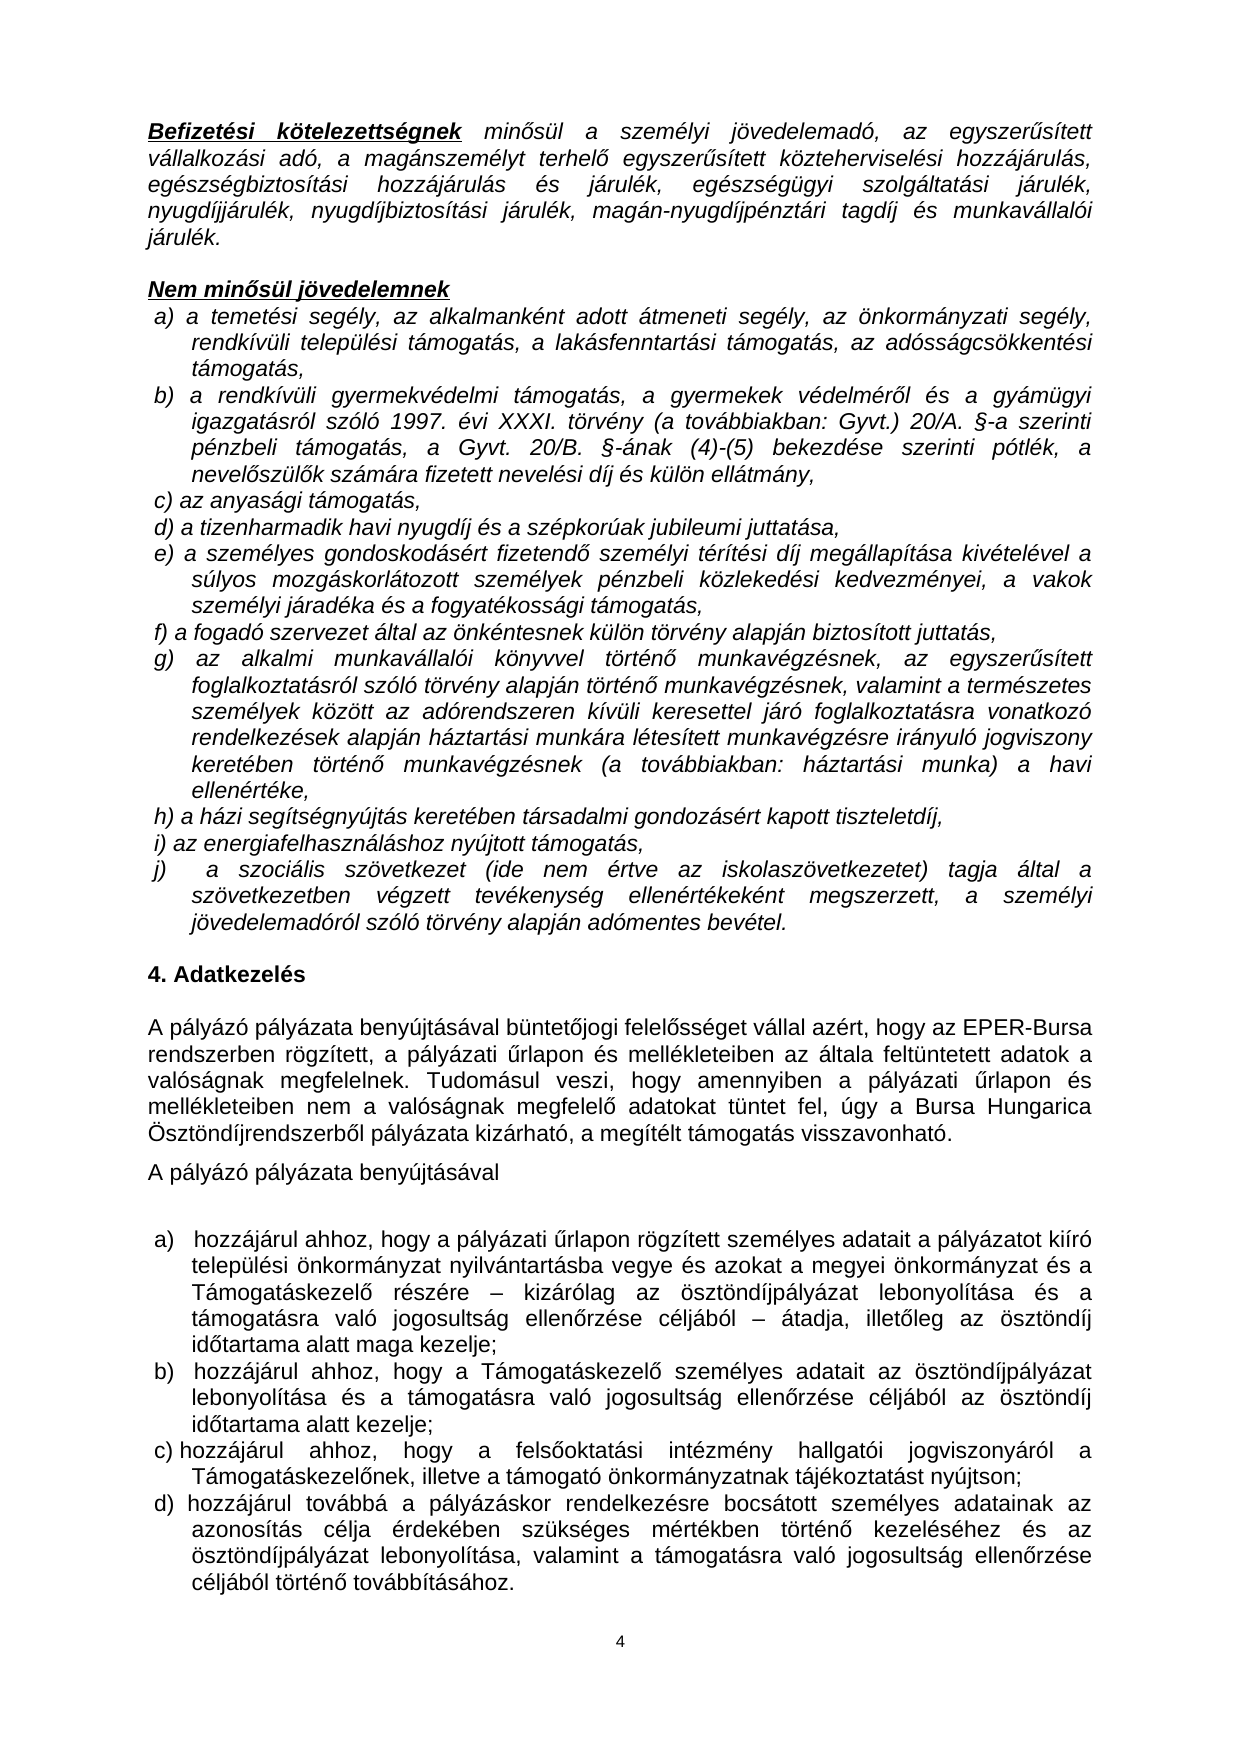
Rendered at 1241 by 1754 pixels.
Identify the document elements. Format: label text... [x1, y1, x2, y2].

text d) hozzájárul továbbá a pályázáskor rendelkezésre bocsátott személyes adatainak az azonosítás célja érdekében szükséges mértékben történő kezeléséhez és az ösztöndíjpályázat lebonyolítása, valamint a támogatásra való jogosultság ellenőrzése céljából történő továbbításához. [154, 1489, 1092, 1595]
text i) az energiafelhasználáshoz nyújtott támogatás, [154, 830, 1092, 856]
text d) a tizenharmadik havi nyugdíj és a szépkorúak jubileumi juttatása, [154, 513, 1092, 540]
text a) hozzájárul ahhoz, hogy a pályázati űrlapon rögzített személyes adatait a pályázatot kiíró települési önkormányzat nyilvántartásba vegye és azokat a megyei önkormányzat és a Támogatáskezelő részére – kizárólag az ösztöndíjpályázat lebonyolítása és a támogatásra való jogosultság ellenőrzése céljából – átadja, illetőleg az ösztöndíj időtartama alatt maga kezelje; [154, 1226, 1092, 1358]
text e) a személyes gondoskodásért fizetendő személyi térítési díj megállapítása kivételével a súlyos mozgáskorlátozott személyek pénzbeli közlekedési kedvezményei, a vakok személyi járadéka és a fogyatékossági támogatás, [154, 540, 1092, 619]
text Nem minősül jövedelemnek [148, 276, 1092, 303]
text A pályázó pályázata benyújtásával [148, 1158, 1092, 1185]
text h) a házi segítségnyújtás keretében társadalmi gondozásért kapott tiszteletdíj, [154, 803, 1092, 830]
text f) a fogadó szervezet által az önkéntesnek külön törvény alapján biztosított juttatás, [154, 619, 1092, 645]
text a) a temetési segély, az alkalmanként adott átmeneti segély, az önkormányzati segély, rendkívüli települési támogatás, a lakásfenntartási támogatás, az adósságcsökkentési támogatás, [154, 303, 1092, 382]
text b) a rendkívüli gyermekvédelmi támogatás, a gyermekek védelméről és a gyámügyi igazgatásról szóló 1997. évi XXXI. törvény (a továbbiakban: Gyvt.) 20/A. §-a szerinti pénzbeli támogatás, a Gyvt. 20/B. §-ának (4)-(5) bekezdése szerinti pótlék, a nevelőszülők számára fizetett nevelési díj és külön ellátmány, [154, 382, 1092, 487]
text 4. Adatkezelés [148, 961, 1092, 988]
text A pályázó pályázata benyújtásával büntetőjogi felelősséget vállal azért, hogy az EPER-Bursa rendszerben rögzített, a pályázati űrlapon és mellékleteiben az általa feltüntetett adatok a valóságnak megfelelnek. Tudomásul veszi, hogy amennyiben a pályázati űrlapon és mellékleteiben nem a valóságnak megfelelő adatokat tüntet fel, úgy a Bursa Hungarica Ösztöndíjrendszerből pályázata kizárható, a megítélt támogatás visszavonható. [148, 1014, 1092, 1146]
text c) hozzájárul ahhoz, hogy a felsőoktatási intézmény hallgatói jogviszonyáról a Támogatáskezelőnek, illetve a támogató önkormányzatnak tájékoztatást nyújtson; [154, 1437, 1092, 1489]
text c) az anyasági támogatás, [154, 487, 1092, 513]
text g) az alkalmi munkavállalói könyvvel történő munkavégzésnek, az egyszerűsített foglalkoztatásról szóló törvény alapján történő munkavégzésnek, valamint a természetes személyek között az adórendszeren kívüli keresettel járó foglalkoztatásra vonatkozó rendelkezések alapján háztartási munkára létesített munkavégzésre irányuló jogviszony keretében történő munkavégzésnek (a továbbiakban: háztartási munka) a havi ellenértéke, [154, 645, 1092, 803]
text Befizetési kötelezettségnek minősül a személyi jövedelemadó, az egyszerűsített vállalkozási adó, a magánszemélyt terhelő egyszerűsített közteherviselési hozzájárulás, egészségbiztosítási hozzájárulás és járulék, egészségügyi szolgáltatási járulék, nyugdíjjárulék, nyugdíjbiztosítási járulék, magán-nyugdíjpénztári tagdíj és munkavállalói járulék. [148, 118, 1092, 250]
text b) hozzájárul ahhoz, hogy a Támogatáskezelő személyes adatait az ösztöndíjpályázat lebonyolítása és a támogatásra való jogosultság ellenőrzése céljából az ösztöndíj időtartama alatt kezelje; [154, 1358, 1092, 1437]
text j) a szociális szövetkezet (ide nem értve az iskolaszövetkezetet) tagja által a szövetkezetben végzett tevékenység ellenértékeként megszerzett, a személyi jövedelemadóról szóló törvény alapján adómentes bevétel. [154, 856, 1092, 935]
